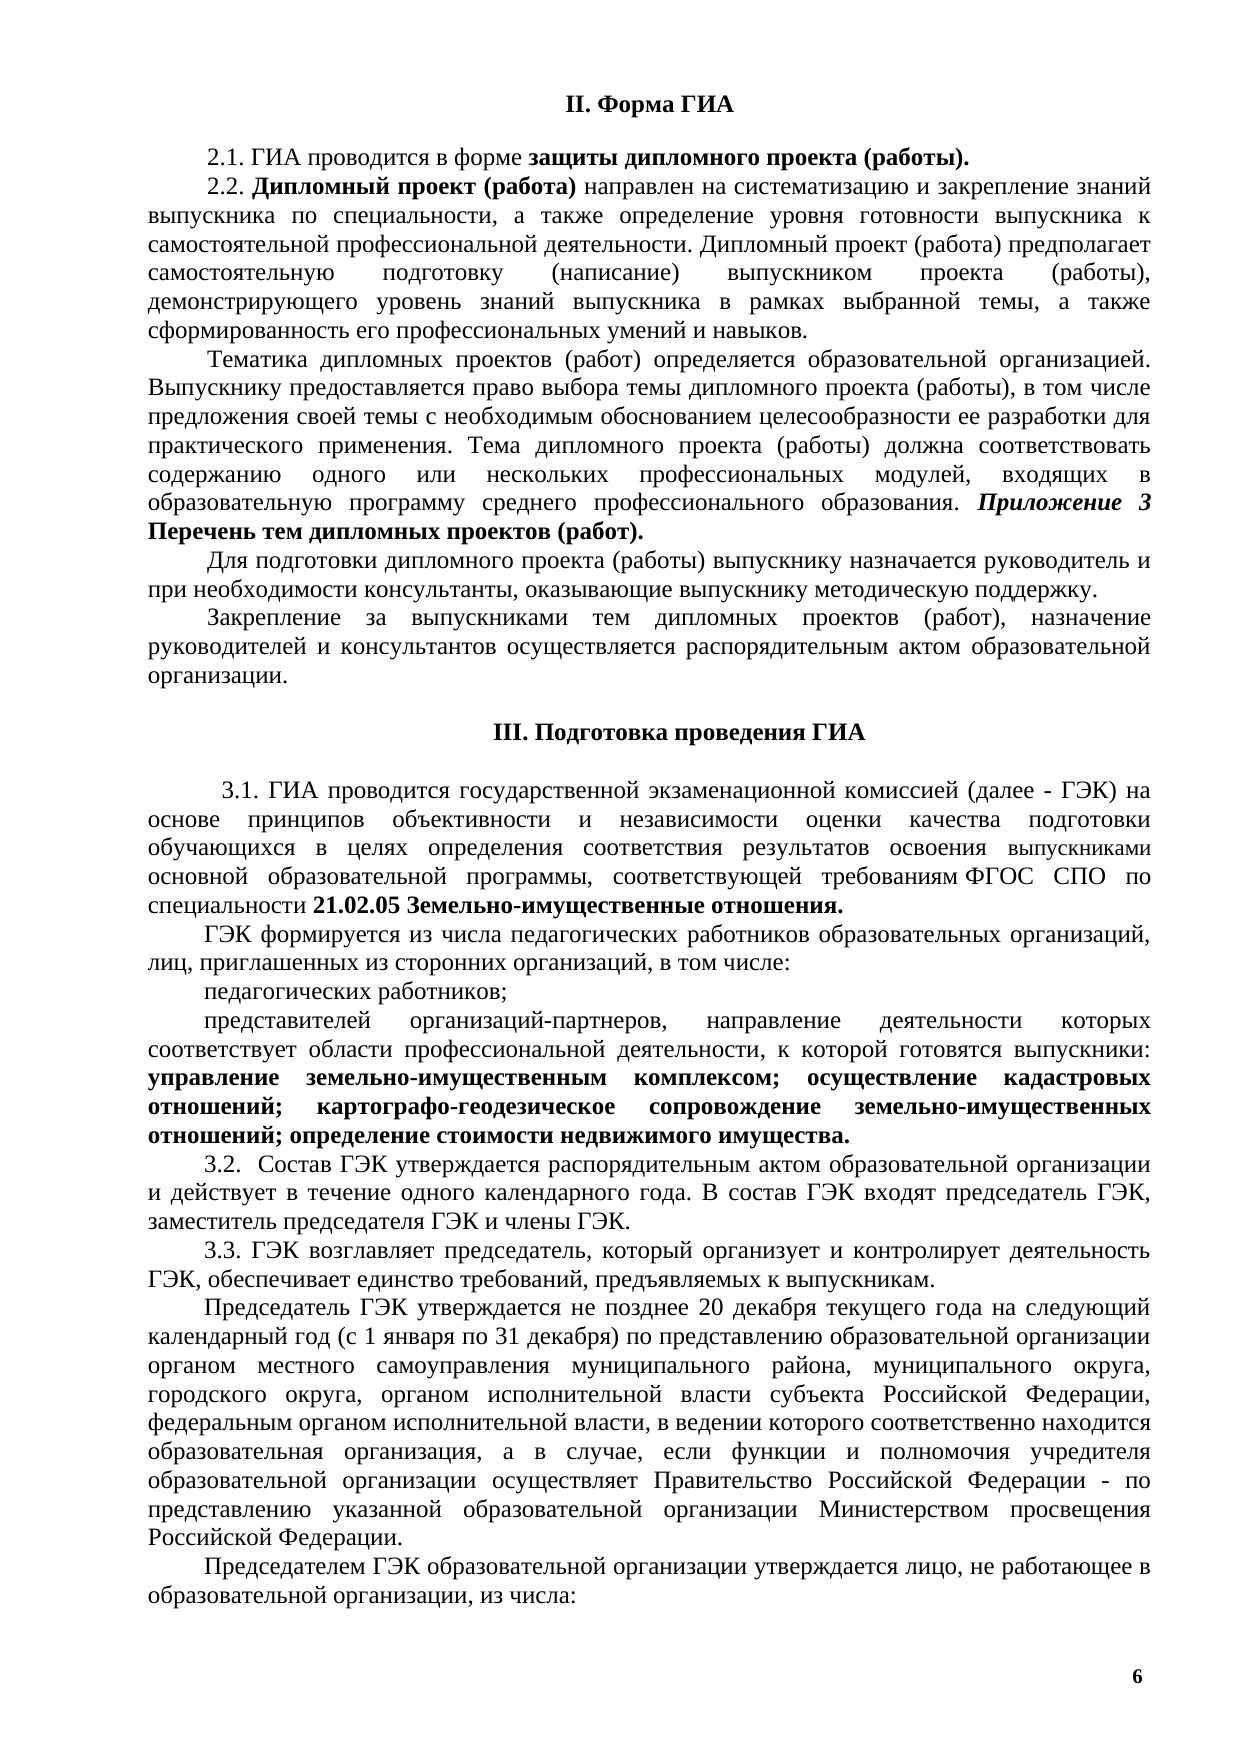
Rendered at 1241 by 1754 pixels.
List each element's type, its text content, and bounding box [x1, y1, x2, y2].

text 3.3. ГЭК возглавляет председатель, который организует и контролирует деятельность ГЭК, обеспечивает единство требований, предъявляемых к выпускникам. [148, 1235, 1152, 1292]
text Закрепление за выпускниками тем дипломных проектов (работ), назначение руководителей и консультантов осуществляется распорядительным актом образовательной организации. [148, 602, 1152, 689]
text 3.1. ГИА проводится государственной экзаменационной комиссией (далее - ГЭК) на основе принципов объективности и независимости оценки качества подготовки обучающихся в целях определения соответствия результатов освоения выпускниками основной образовательной программы, соответствующей требованиям ФГОС СПО по специальности 21.02.05 Земельно-имущественные отношения. [148, 775, 1152, 919]
text II. Форма ГИА [148, 89, 1152, 117]
text ГЭК формируется из числа педагогических работников образовательных организаций, лиц, приглашенных из сторонних организаций, в том числе: [148, 919, 1152, 976]
text III. Подготовка проведения ГИА [148, 717, 1152, 746]
text Для подготовки дипломного проекта (работы) выпускнику назначается руководитель и при необходимости консультанты, оказывающие выпускнику методическую поддержку. [148, 545, 1152, 602]
text педагогических работников; [148, 976, 1152, 1005]
text Председателем ГЭК образовательной организации утверждается лицо, не работающее в образовательной организации, из числа: [148, 1551, 1152, 1609]
text 2.2. Дипломный проект (работа) направлен на систематизацию и закрепление знаний выпускника по специальности, а также определение уровня готовности выпускника к самостоятельной профессиональной деятельности. Дипломный проект (работа) предполагает самостоятельную подготовку (написание) выпускником проекта (работы), демонстрирующего уровень знаний выпускника в рамках выбранной темы, а также сформированность его профессиональных умений и навыков. [148, 171, 1152, 344]
text представителей организаций-партнеров, направление деятельности которых соответствует области профессиональной деятельности, к которой готовятся выпускники: управление земельно-имущественным комплексом; осуществление кадастровых отношений; картографо-геодезическое сопровождение земельно-имущественных отношений; определение стоимости недвижимого имущества. [148, 1005, 1152, 1149]
text 2.1. ГИА проводится в форме защиты дипломного проекта (работы). [148, 142, 1152, 171]
text Тематика дипломных проектов (работ) определяется образовательной организацией. Выпускнику предоставляется право выбора темы дипломного проекта (работы), в том числе предложения своей темы с необходимым обоснованием целесообразности ее разработки для практического применения. Тема дипломного проекта (работы) должна соответствовать содержанию одного или нескольких профессиональных модулей, входящих в образовательную программу среднего профессионального образования. Приложение 3 Перечень тем дипломных проектов (работ). [148, 344, 1152, 545]
text 3.2. Состав ГЭК утверждается распорядительным актом образовательной организации и действует в течение одного календарного года. В состав ГЭК входят председатель ГЭК, заместитель председателя ГЭК и члены ГЭК. [148, 1149, 1152, 1235]
text Председатель ГЭК утверждается не позднее 20 декабря текущего года на следующий календарный год (с 1 января по 31 декабря) по представлению образовательной организации органом местного самоуправления муниципального района, муниципального округа, городского округа, органом исполнительной власти субъекта Российской Федерации, федеральным органом исполнительной власти, в ведении которого соответственно находится образовательная организация, а в случае, если функции и полномочия учредителя образовательной организации осуществляет Правительство Российской Федерации - по представлению указанной образовательной организации Министерством просвещения Российской Федерации. [148, 1292, 1152, 1551]
